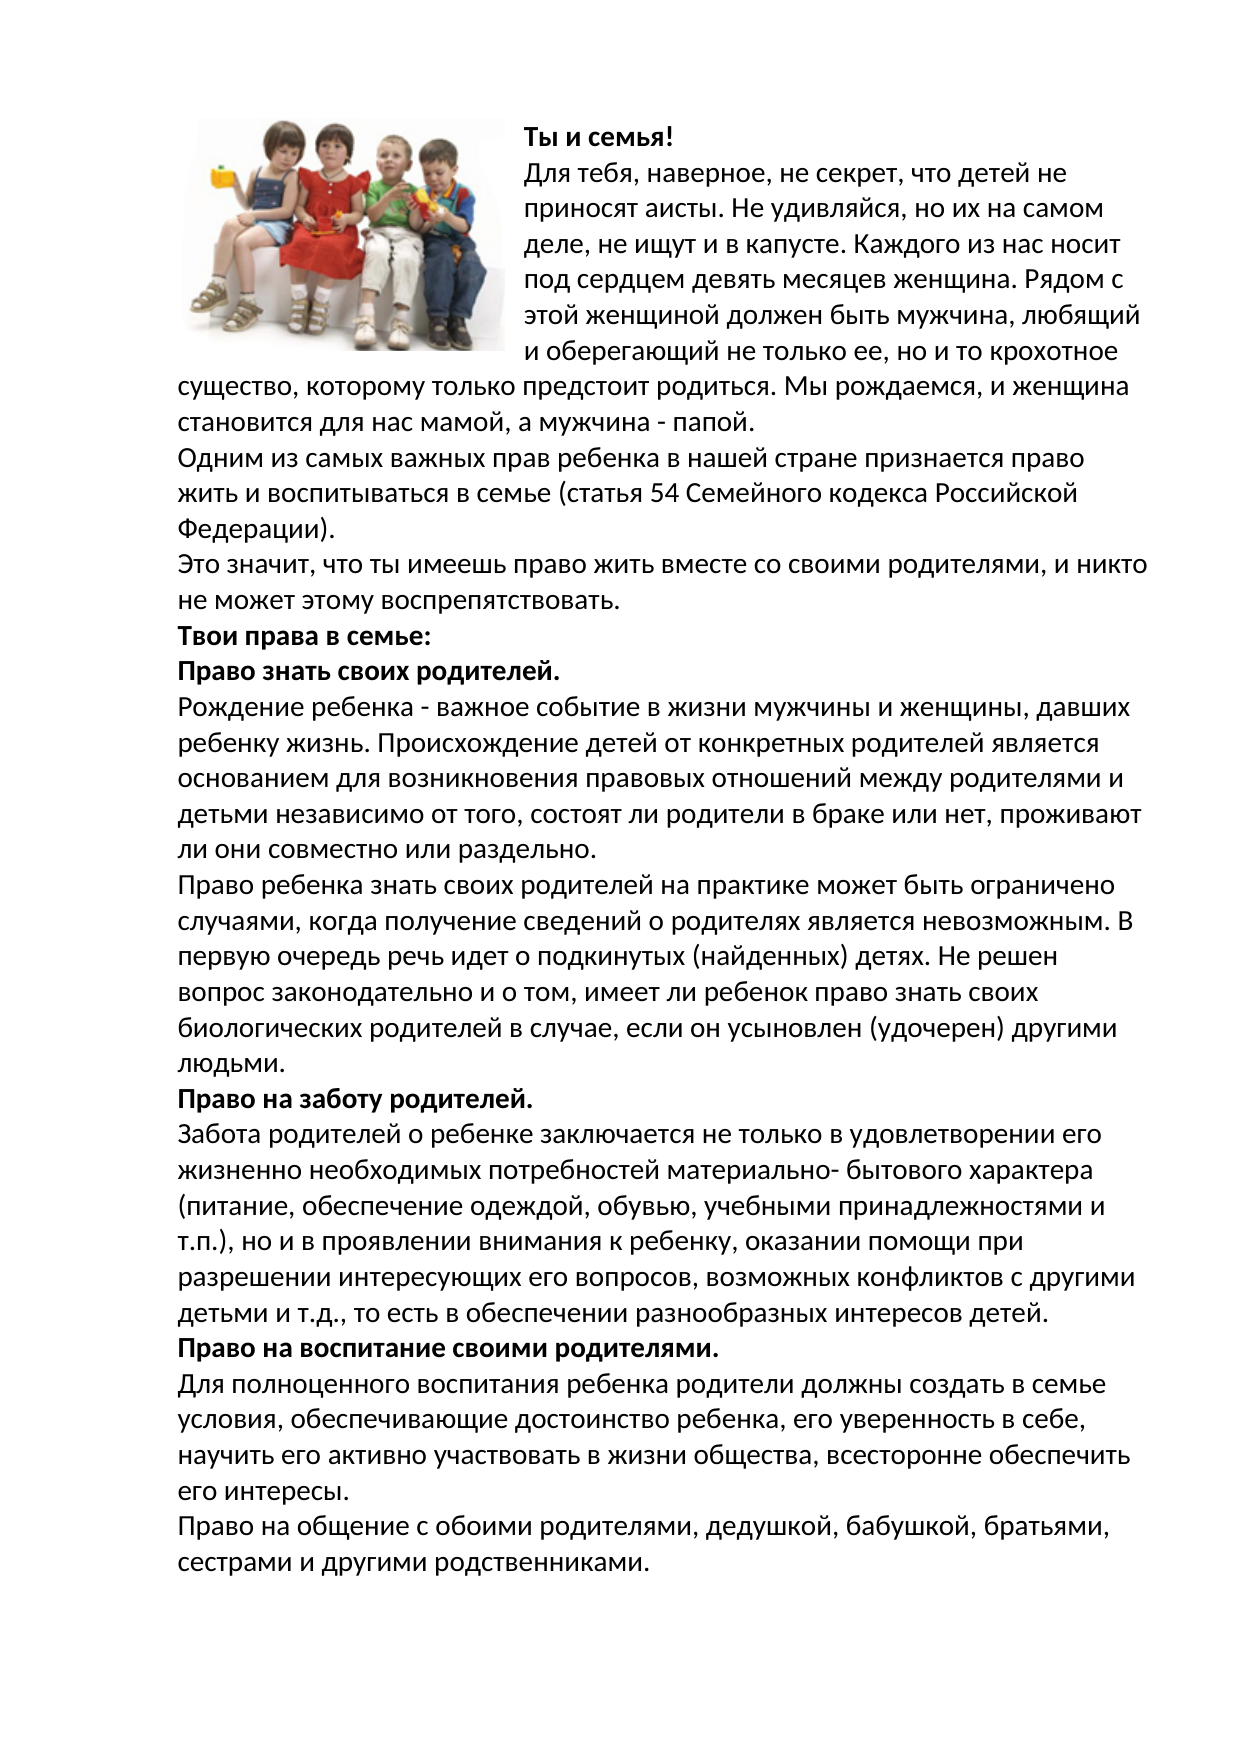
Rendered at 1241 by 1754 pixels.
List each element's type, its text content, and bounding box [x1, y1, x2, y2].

text Рождение ребенка - важное событие в жизни мужчины и женщины, давших ребенку жизнь. Происхождение детей от конкретных родителей является основанием для возникновения правовых отношений между родителями и детьми независимо от того, состоят ли родители в браке или нет, проживают ли они совместно или раздельно. Право ребенка знать своих родителей на практике может быть ограничено случаями, когда получение сведений о родителях является невозможным. В первую очередь речь идет о подкинутых (найденных) детях. Не решен вопрос законодательно и о том, имеет ли ребенок право знать своих биологических родителей в случае, если он усыновлен (удочерен) другими людьми. [177, 688, 1152, 1080]
text Твои права в семье: [177, 617, 1152, 652]
text Право на общение с обоими родителями, дедушкой, бабушкой, братьями, сестрами и другими родственниками. [177, 1507, 1152, 1579]
text Ты и семья! [505, 118, 1152, 154]
text Забота родителей о ребенке заключается не только в удовлетворении его жизненно необходимых потребностей материально- бытового характера (питание, обеспечение одеждой, обувью, учебными принадлежностями и т.п.), но и в проявлении внимания к ребенку, оказании помощи при разрешении интересующих его вопросов, возможных конфликтов с другими детьми и т.д., то есть в обеспечении разнообразных интересов детей. Право на воспитание своими родителями. [177, 1116, 1152, 1365]
text Для тебя, наверное, не секрет, что детей не приносят аисты. Не удивляйся, но их на самом деле, не ищут и в капусте. Каждого из нас носит под сердцем девять месяцев женщина. Рядом с этой женщиной должен быть мужчина, любящий и оберегающий не только ее, но и то крохотное существо, которому только предстоит родиться. Мы рождаемся, и женщина становится для нас мамой, а мужчина - папой. [177, 154, 1152, 439]
text Одним из самых важных прав ребенка в нашей стране признается право жить и воспитываться в семье (статья 54 Семейного кодекса Российской Федерации). [177, 439, 1152, 546]
text Это значит, что ты имеешь право жить вместе со своими родителями, и никто не может этому воспрепятствовать. [177, 546, 1152, 617]
picture [176, 118, 505, 351]
text Для полноценного воспитания ребенка родители должны создать в семье условия, обеспечивающие достоинство ребенка, его уверенность в себе, научить его активно участвовать в жизни общества, всесторонне обеспечить его интересы. [177, 1365, 1152, 1507]
text Право знать своих родителей. [177, 652, 1152, 688]
text Право на заботу родителей. [177, 1080, 1152, 1116]
